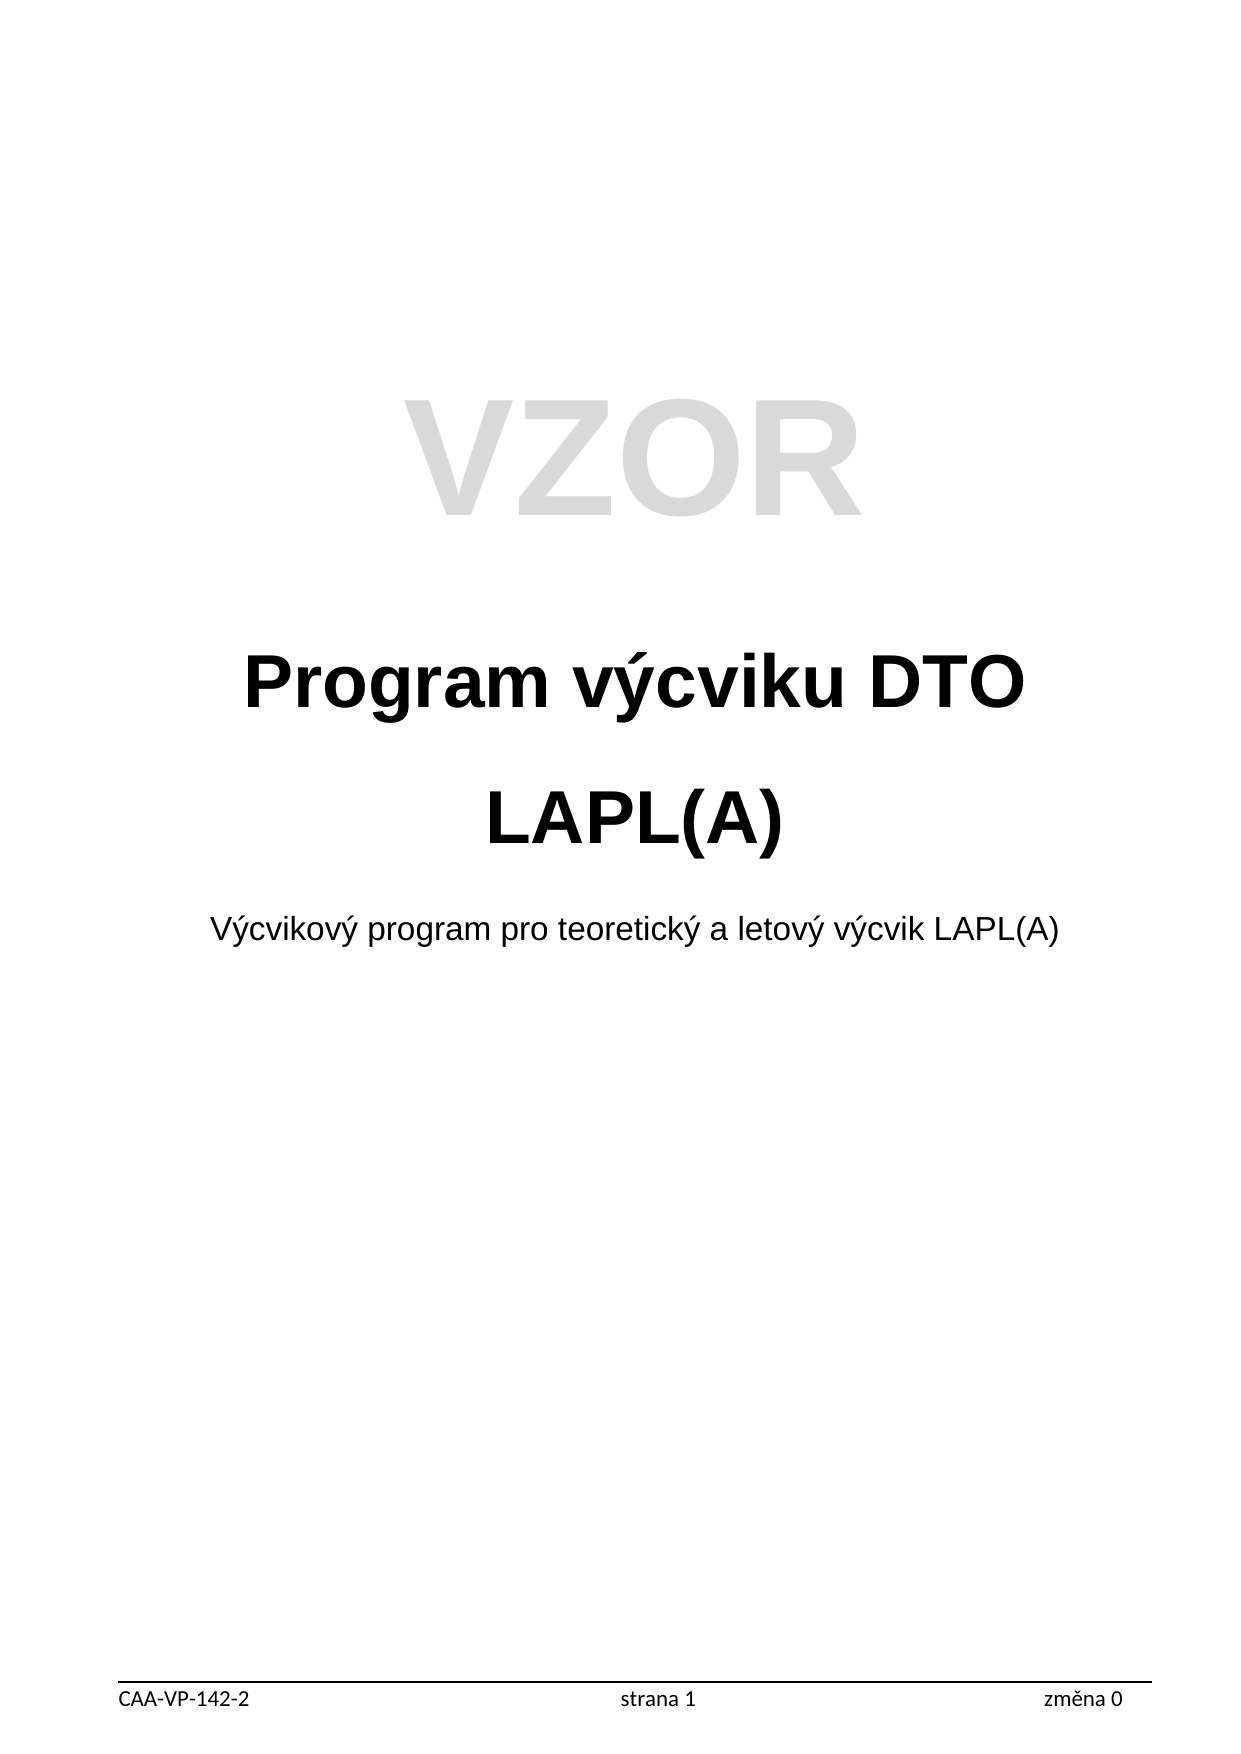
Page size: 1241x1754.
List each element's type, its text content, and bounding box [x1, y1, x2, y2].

text Program výcviku DTO [118, 637, 1152, 723]
text VZOR [118, 359, 1152, 550]
text Výcvikový program pro teoretický a letový výcvik LAPL(A) [118, 909, 1152, 947]
text LAPL(A) [118, 773, 1152, 859]
